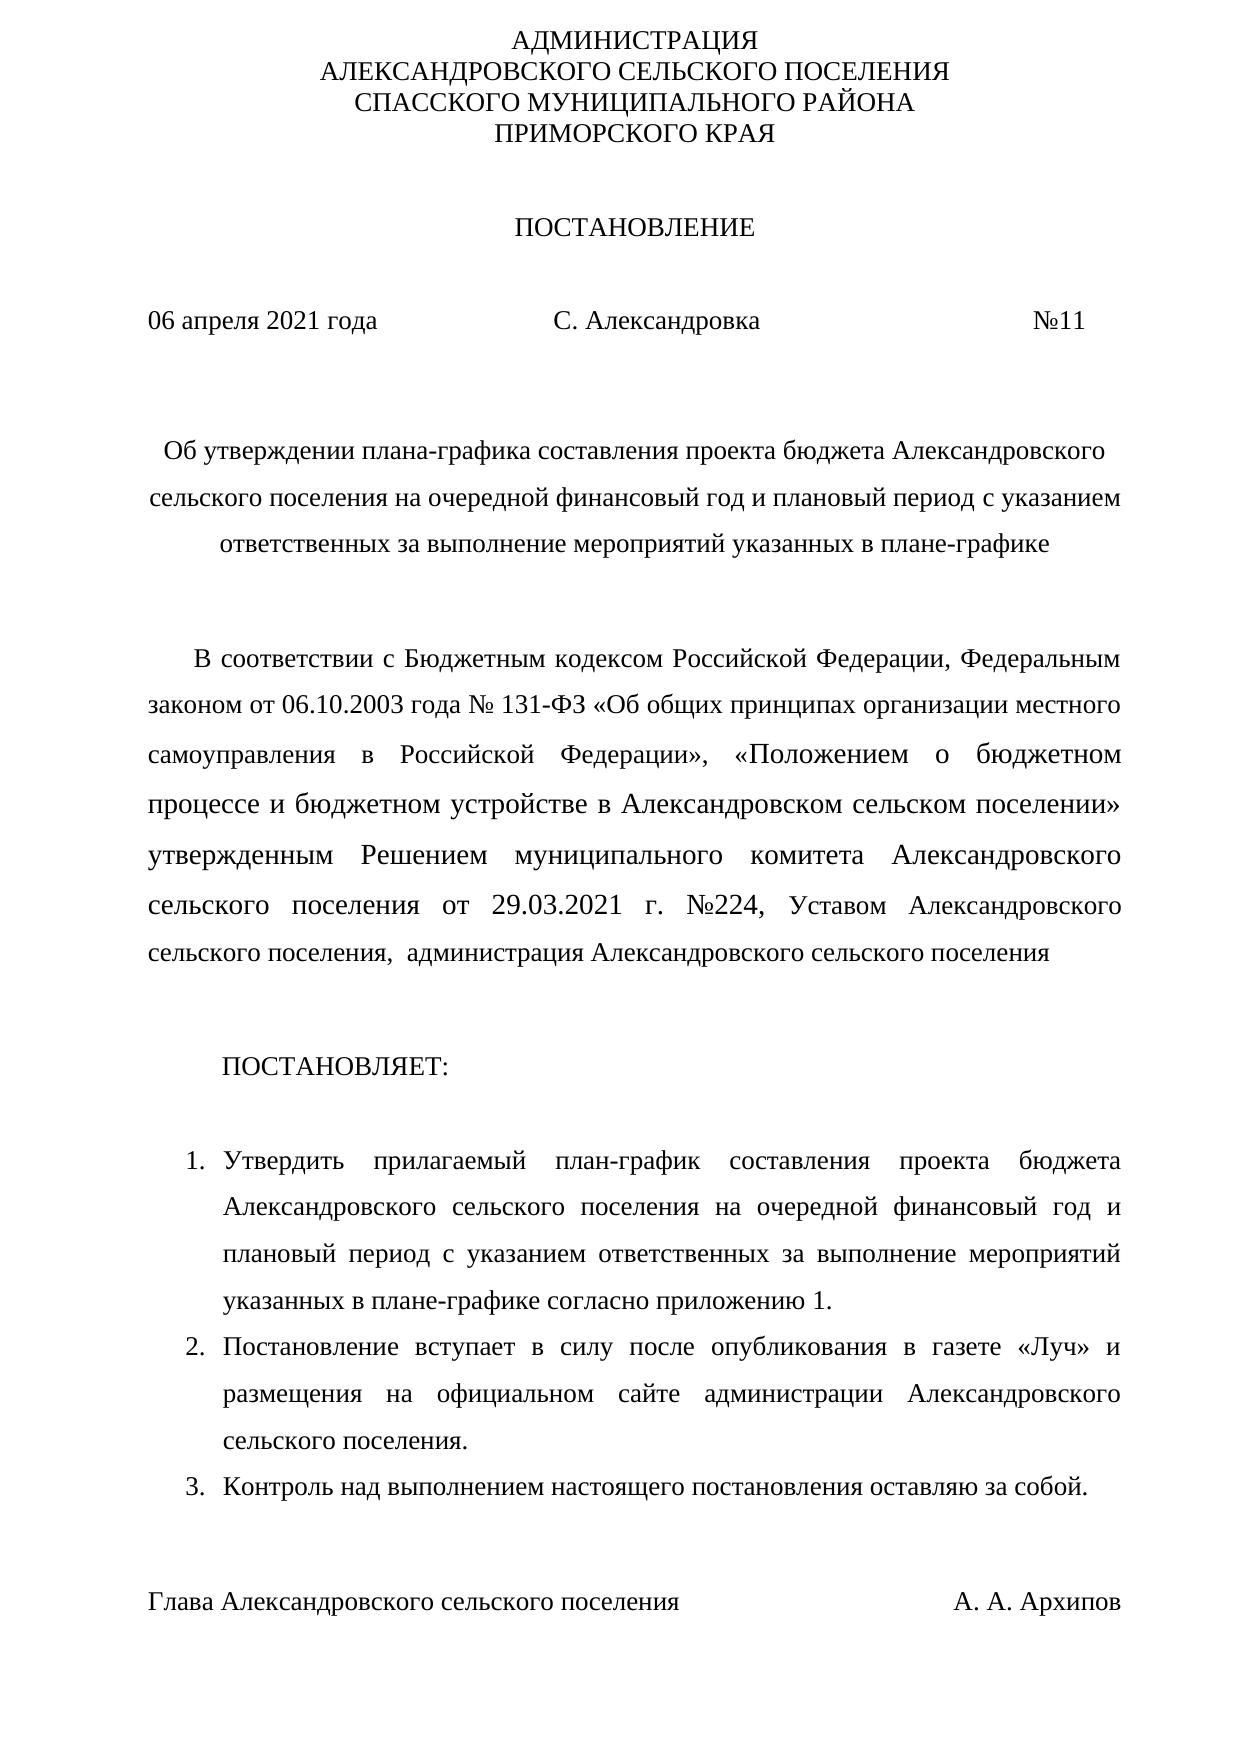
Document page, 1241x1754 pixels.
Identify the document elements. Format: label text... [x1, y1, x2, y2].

list Постановление вступает в силу после опубликования в газете «Луч» и размещения на официальном сайте администрации Александровского сельского поселения. [185, 1331, 1122, 1455]
text АДМИНИСТРАЦИЯ [148, 24, 1122, 55]
text 06 апреля 2021 года С. Александровка №11 [148, 304, 1122, 336]
text АЛЕКСАНДРОВСКОГО СЕЛЬСКОГО ПОСЕЛЕНИЯ [148, 55, 1122, 86]
list Контроль над выполнением настоящего постановления оставляю за собой. [185, 1471, 1122, 1502]
text Глава Александровского сельского поселения А. А. Архипов [148, 1585, 1122, 1616]
text Об утверждении плана-графика составления проекта бюджета Александровского сельского поселения на очередной финансовый год и плановый период с указанием ответственных за выполнение мероприятий указанных в плане-графике [148, 434, 1122, 559]
text ПОСТАНОВЛЕНИЕ [148, 211, 1122, 242]
text СПАССКОГО МУНИЦИПАЛЬНОГО РАЙОНА [148, 86, 1122, 118]
text ПОСТАНОВЛЯЕТ: [148, 1051, 1122, 1082]
list Утвердить прилагаемый план-график составления проекта бюджета Александровского сельского поселения на очередной финансовый год и плановый период с указанием ответственных за выполнение мероприятий указанных в плане-графике согласно приложению 1. [185, 1144, 1122, 1315]
text В соответствии с Бюджетным кодексом Российской Федерации, Федеральным законом от 06.10.2003 года № 131-ФЗ «Об общих принципах организации местного самоуправления в Российской Федерации», «Положением о бюджетном процессе и бюджетном устройстве в Александровском сельском поселении» утвержденным Решением муниципального комитета Александровского сельского поселения от 29.03.2021 г. №224, Уставом Александровского сельского поселения, администрация Александровского сельского поселения [148, 642, 1122, 967]
text ПРИМОРСКОГО КРАЯ [148, 118, 1122, 149]
